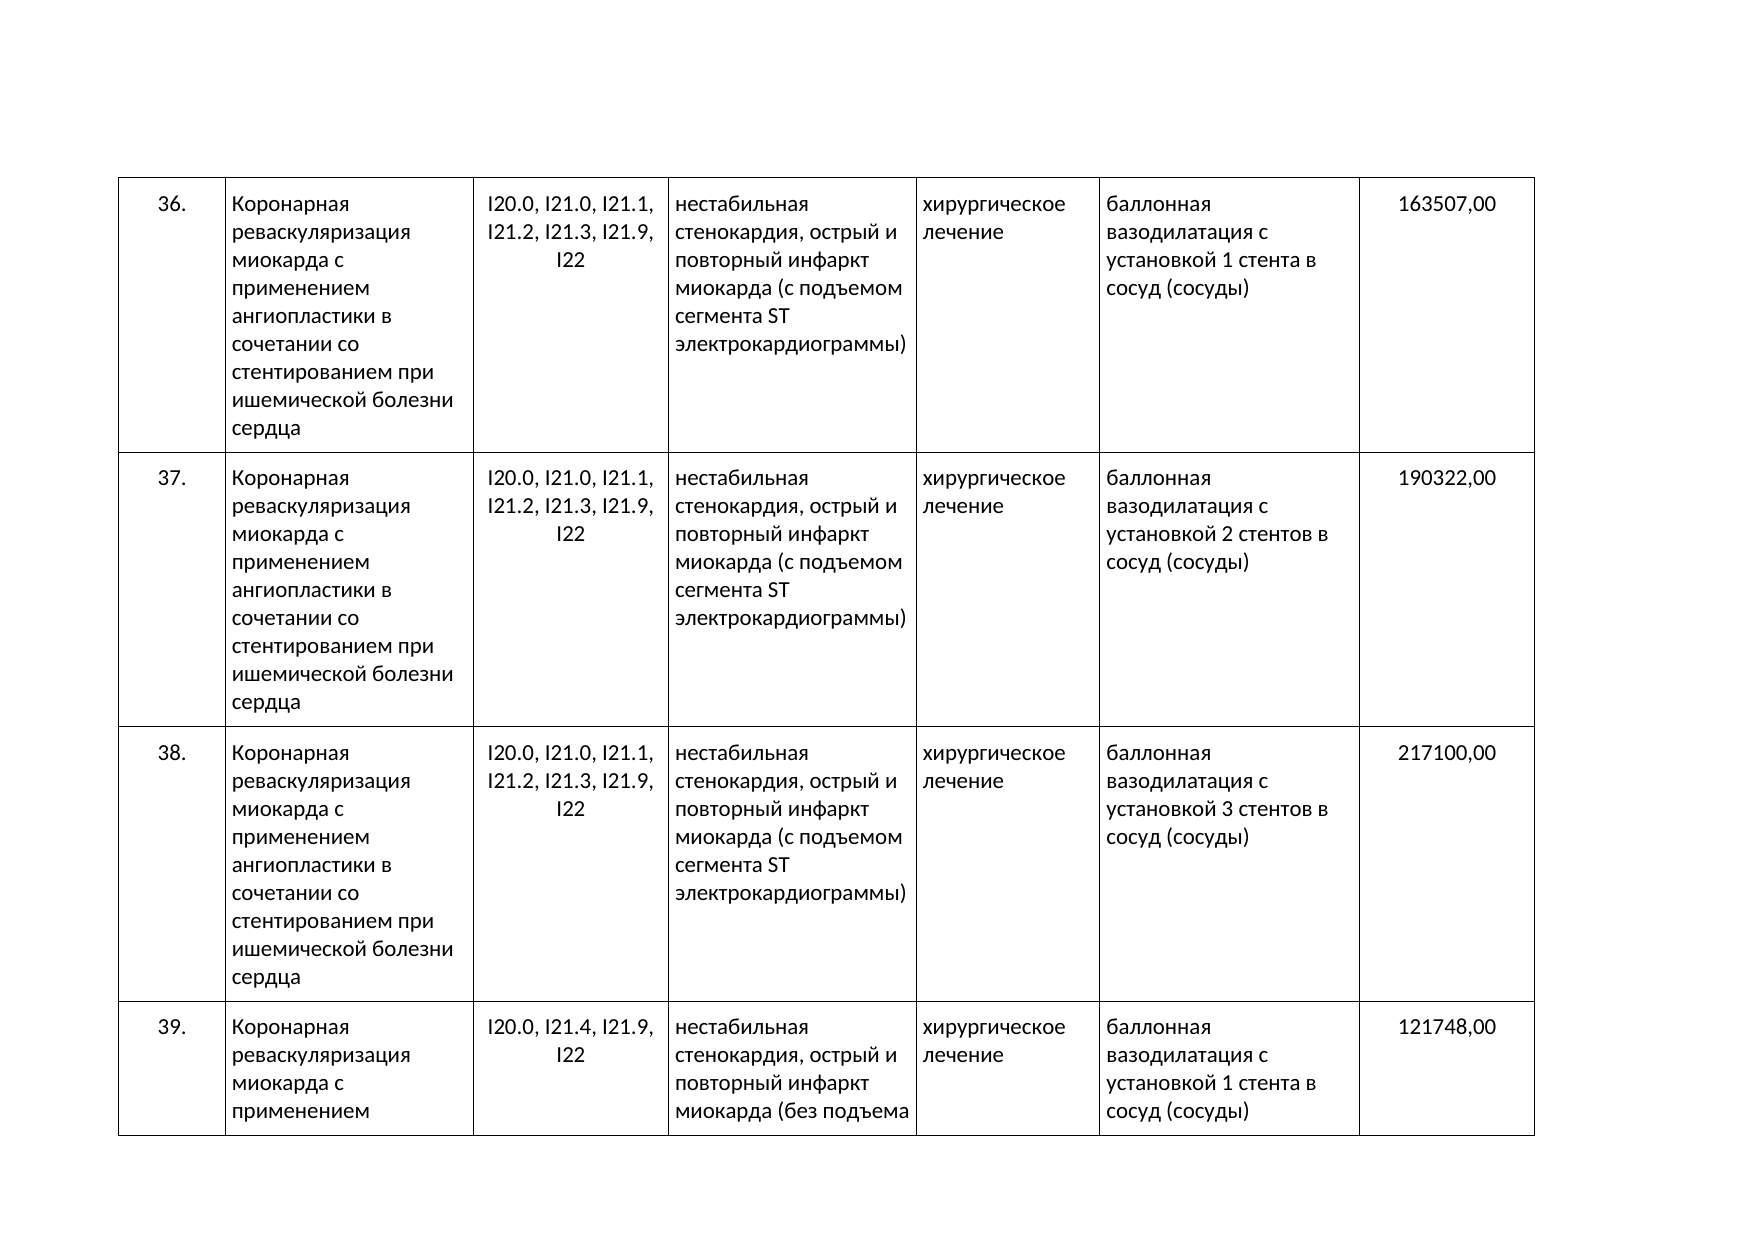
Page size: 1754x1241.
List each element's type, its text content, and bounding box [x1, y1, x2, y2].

table_cell Коронарная реваскуляризация миокарда с применением ангиопластики в сочетании со стентированием при ишемической болезни сердца [226, 178, 473, 452]
table_cell 37. [119, 453, 225, 726]
table_cell 121748,00 [1360, 1002, 1534, 1135]
table_cell I20.0, I21.0, I21.1, I21.2, I21.3, I21.9, I22 [474, 453, 668, 726]
table_cell 163507,00 [1360, 178, 1534, 452]
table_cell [226, 1002, 473, 1135]
table_cell 217100,00 [1360, 727, 1534, 1001]
table_cell нестабильная стенокардия, острый и повторный инфаркт миокарда (с подъемом сегмента ST электрокардиограммы) [669, 178, 916, 452]
table_cell 39. [119, 1002, 225, 1135]
table_cell Коронарная реваскуляризация миокарда с применением ангиопластики в сочетании со стентированием при ишемической болезни сердца [226, 453, 473, 726]
table_cell хирургическое лечение [917, 453, 1099, 726]
table_cell 190322,00 [1360, 453, 1534, 726]
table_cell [1100, 1002, 1359, 1135]
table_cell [917, 1002, 1099, 1135]
table_cell хирургическое лечение [917, 178, 1099, 452]
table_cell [669, 1002, 916, 1135]
table_cell баллонная вазодилатация с установкой 2 стентов в сосуд (сосуды) [1100, 453, 1359, 726]
table_cell 36. [119, 178, 225, 452]
table_cell баллонная вазодилатация с установкой 3 стентов в сосуд (сосуды) [1100, 727, 1359, 1001]
table_cell I20.0, I21.0, I21.1, I21.2, I21.3, I21.9, I22 [474, 178, 668, 452]
table_cell Коронарная реваскуляризация миокарда с применением ангиопластики в сочетании со стентированием при ишемической болезни сердца [226, 727, 473, 1001]
table_cell хирургическое лечение [917, 727, 1099, 1001]
table_cell I20.0, I21.0, I21.1, I21.2, I21.3, I21.9, I22 [474, 727, 668, 1001]
table_cell баллонная вазодилатация с установкой 1 стента в сосуд (сосуды) [1100, 178, 1359, 452]
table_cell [474, 1002, 668, 1135]
table_cell нестабильная стенокардия, острый и повторный инфаркт миокарда (с подъемом сегмента ST электрокардиограммы) [669, 727, 916, 1001]
table_cell нестабильная стенокардия, острый и повторный инфаркт миокарда (с подъемом сегмента ST электрокардиограммы) [669, 453, 916, 726]
table_cell 38. [119, 727, 225, 1001]
